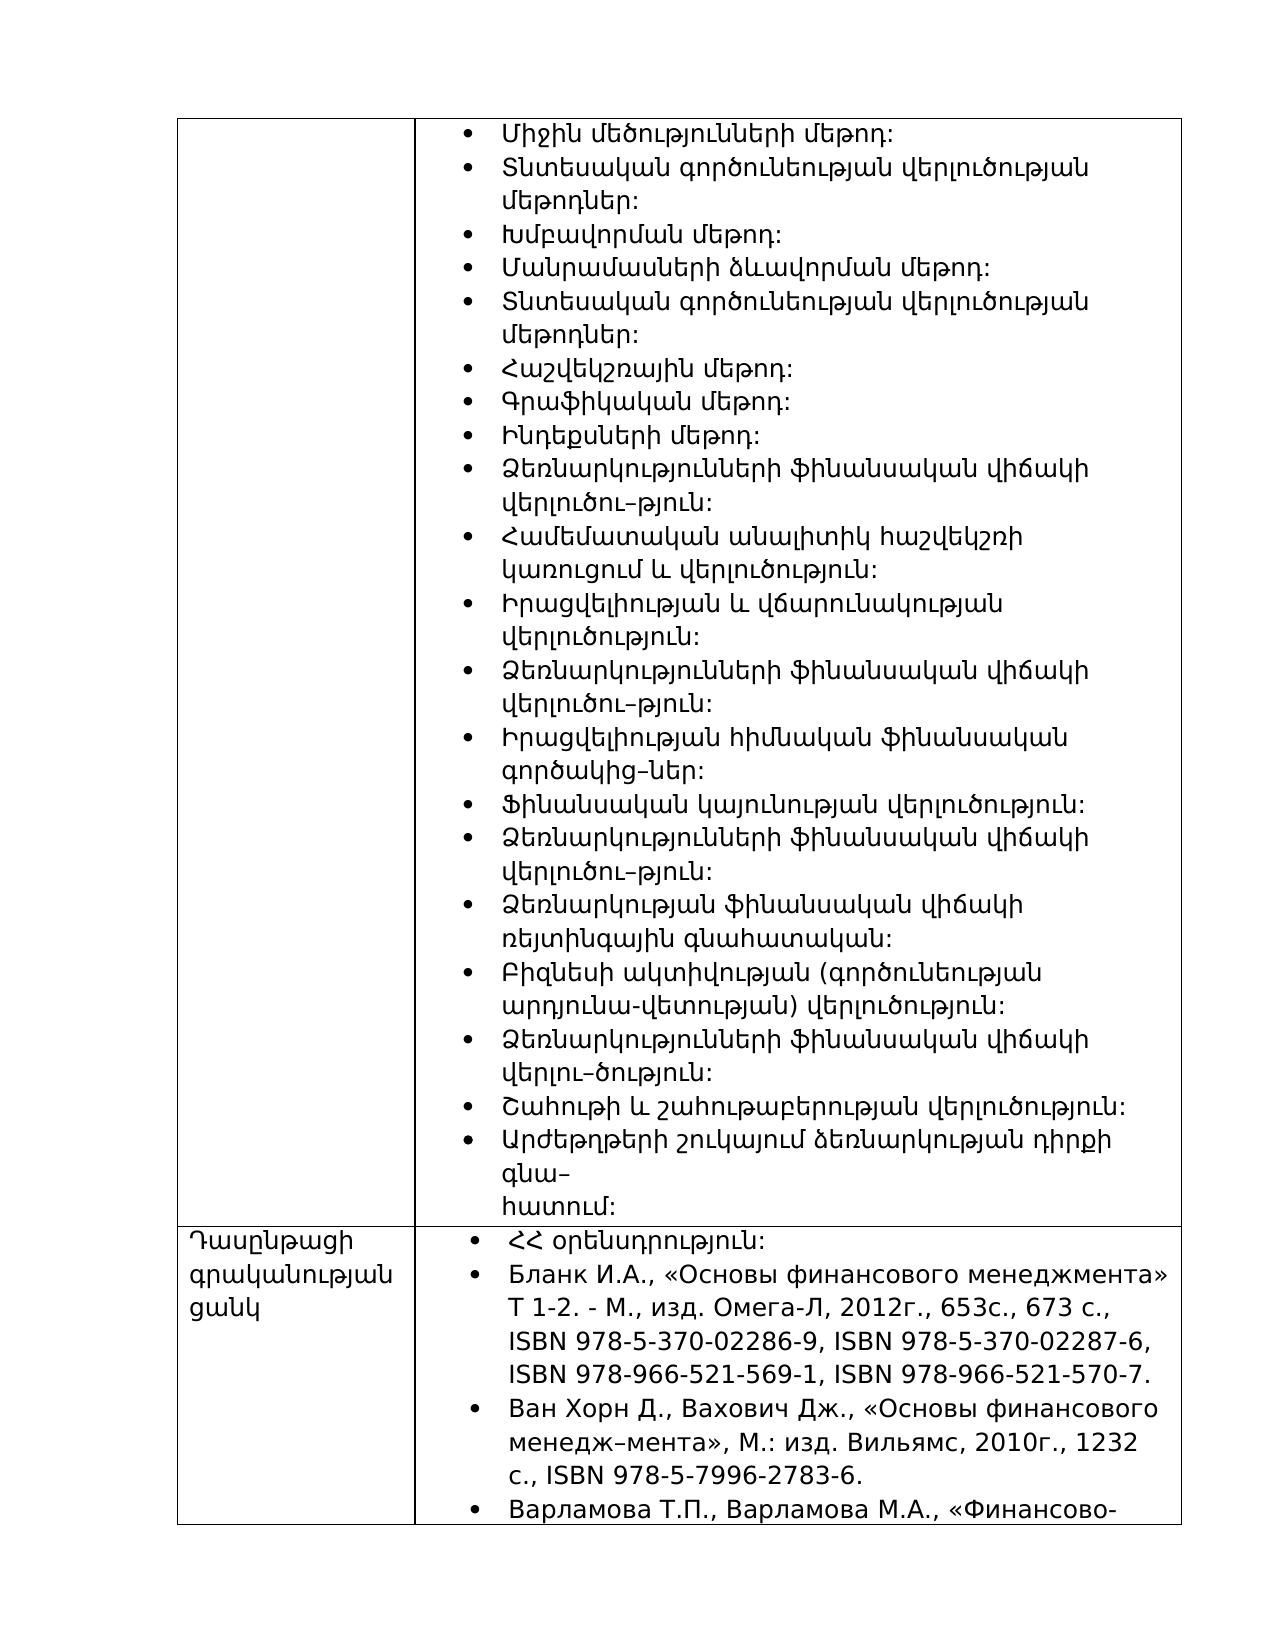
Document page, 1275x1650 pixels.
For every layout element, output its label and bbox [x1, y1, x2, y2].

table_cell [416, 119, 1181, 1226]
table_cell [178, 1227, 414, 1524]
table_cell [416, 1227, 1181, 1524]
table_cell [178, 119, 414, 1226]
